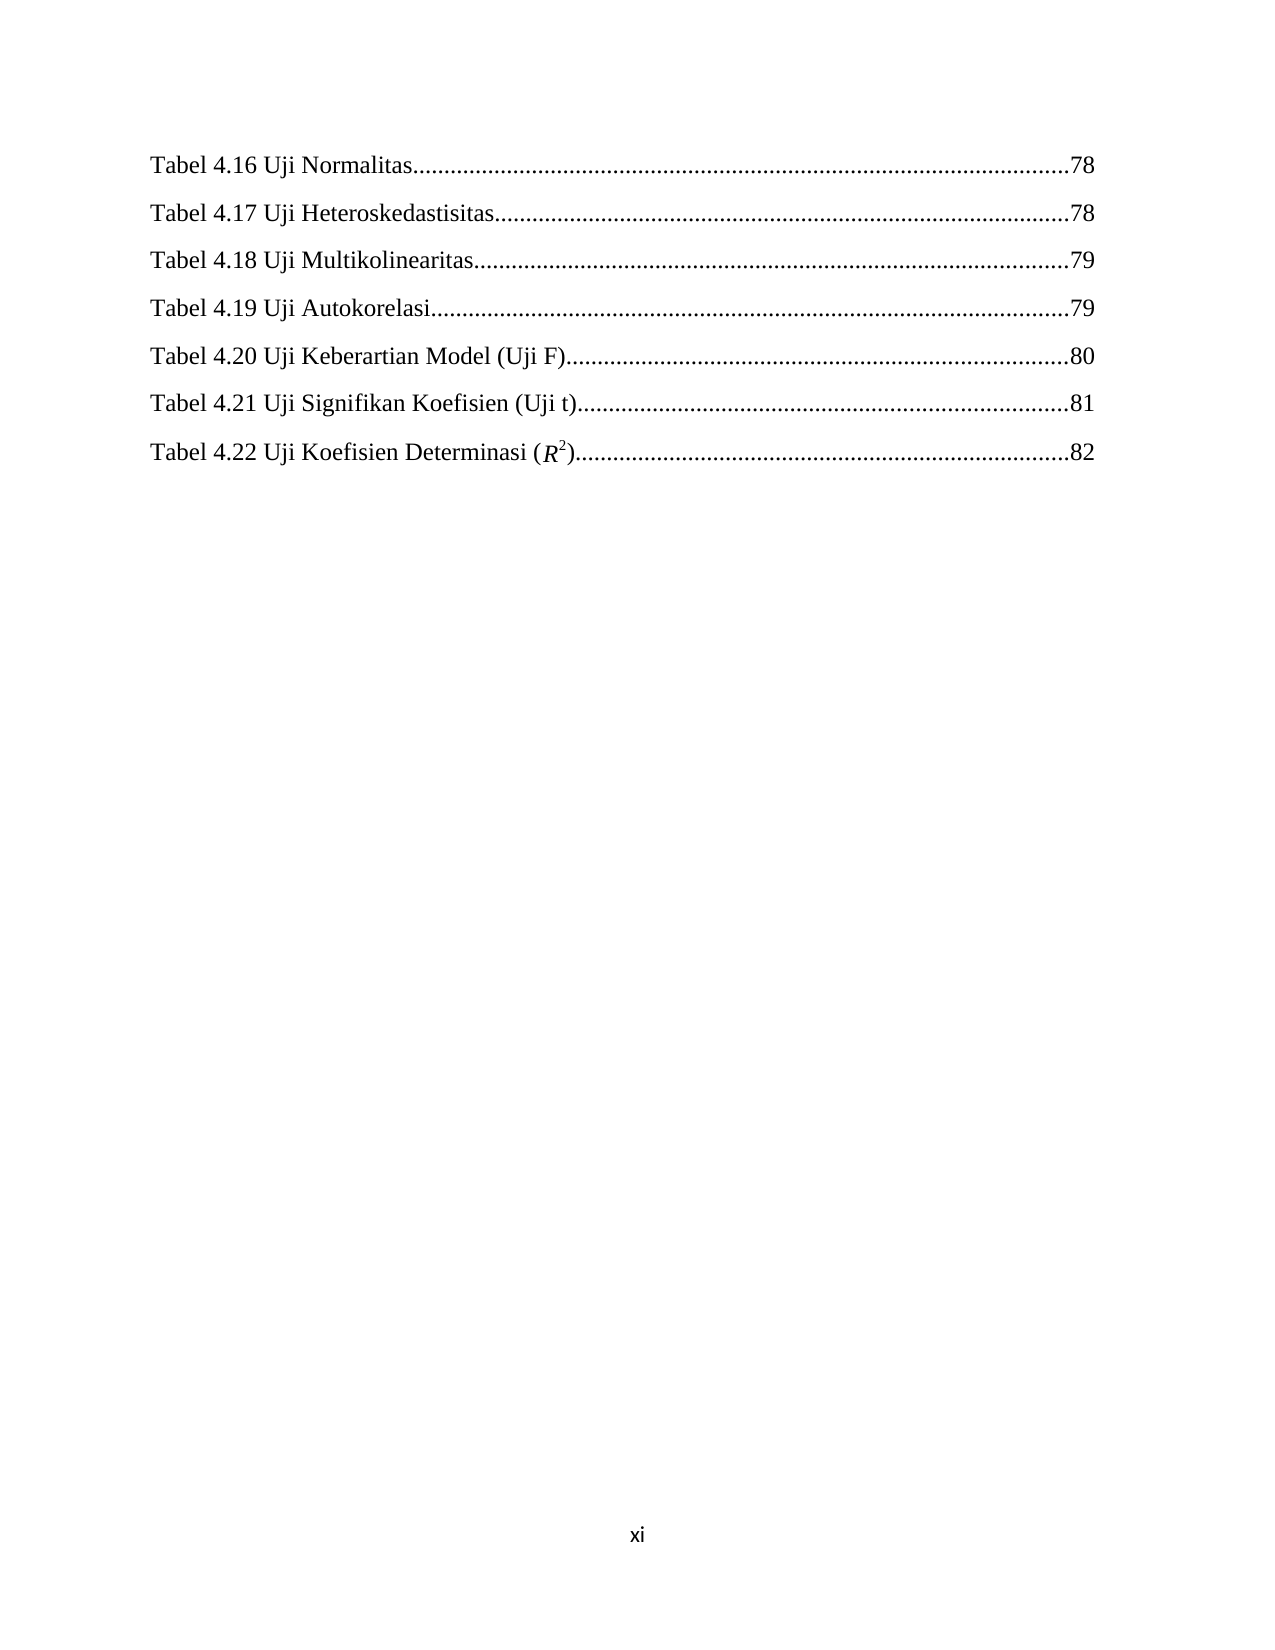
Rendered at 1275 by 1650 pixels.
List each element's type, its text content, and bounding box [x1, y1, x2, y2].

text Tabel 4.16 Uji Normalitas 78 [150, 150, 1125, 179]
text Tabel 4.20 Uji Keberartian Model (Uji F) 80 [150, 341, 1125, 369]
text Tabel 4.17 Uji Heteroskedastisitas 78 [150, 198, 1125, 226]
text Tabel 4.18 Uji Multikolinearitas 79 [150, 245, 1125, 274]
text Tabel 4.19 Uji Autokorelasi 79 [150, 293, 1125, 322]
text Tabel 4.22 Uji Koefisien Determinasi () 82 [150, 436, 1125, 467]
text Tabel 4.21 Uji Signifikan Koefisien (Uji t) 81 [150, 388, 1125, 417]
